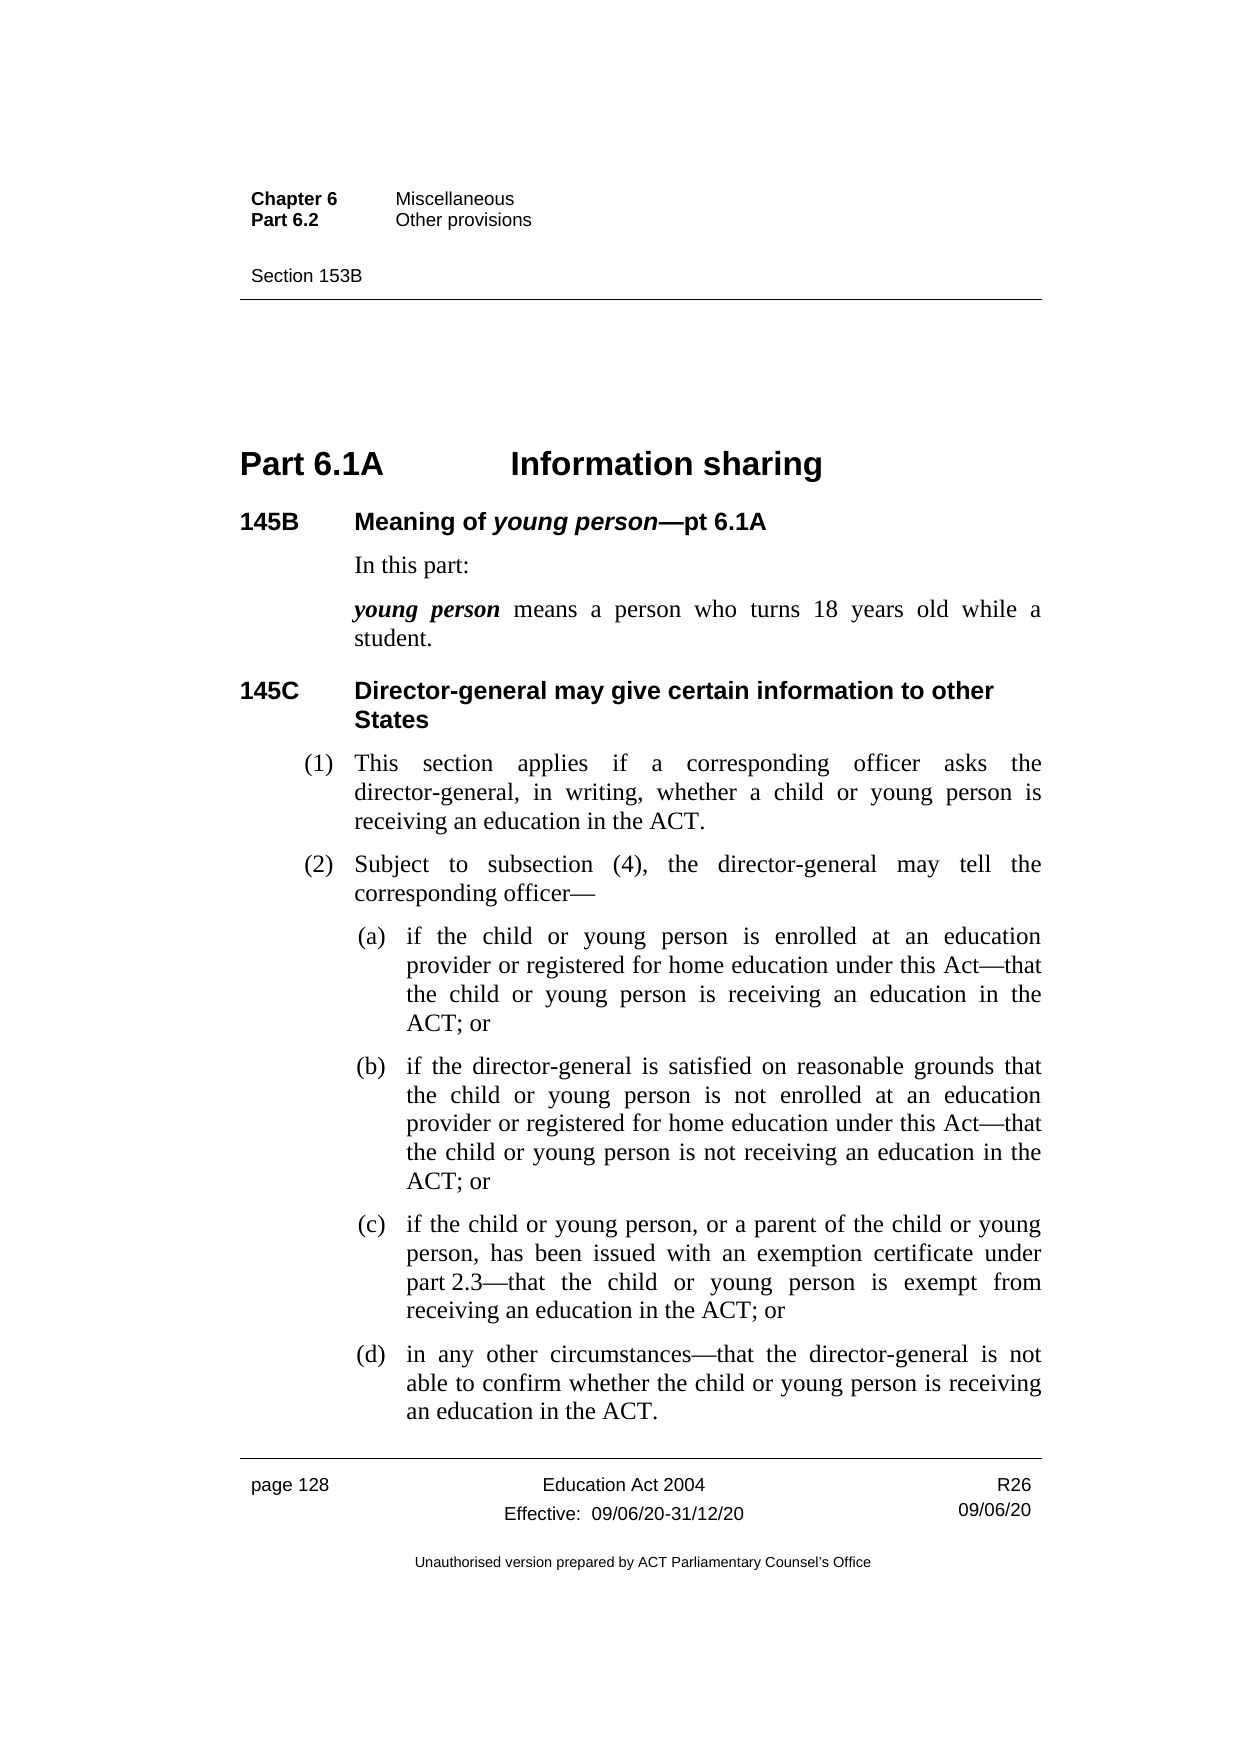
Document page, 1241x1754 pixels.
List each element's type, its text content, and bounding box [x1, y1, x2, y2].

text (2) Subject to subsection (4), the director-general may tell the corresponding officer— [239, 849, 1042, 907]
text In this part: [354, 551, 1042, 579]
text young person means a person who turns 18 years old while a student. [354, 594, 1042, 651]
text 145B Meaning of young person—pt 6.1A [239, 507, 1042, 536]
text (b) if the director-general is satisfied on reasonable grounds that the child or young person is not enrolled at an education provider or registered for home education under this Act—that the child or young person is not receiving an education in the ACT; or [239, 1051, 1042, 1195]
text (c) if the child or young person, or a parent of the child or young person, has been issued with an exemption certificate under part 2.3—that the child or young person is exempt from receiving an education in the ACT; or [239, 1209, 1042, 1324]
text (1) This section applies if a corresponding officer asks the director-general, in writing, whether a child or young person is receiving an education in the ACT. [239, 748, 1042, 835]
text Part 6.1A Information sharing [239, 444, 1042, 482]
text 145C Director-general may give certain information to other States [239, 676, 1042, 734]
text (a) if the child or young person is enrolled at an education provider or registered for home education under this Act—that the child or young person is receiving an education in the ACT; or [239, 921, 1042, 1036]
text (d) in any other circumstances—that the director-general is not able to confirm whether the child or young person is receiving an education in the ACT. [239, 1339, 1042, 1425]
